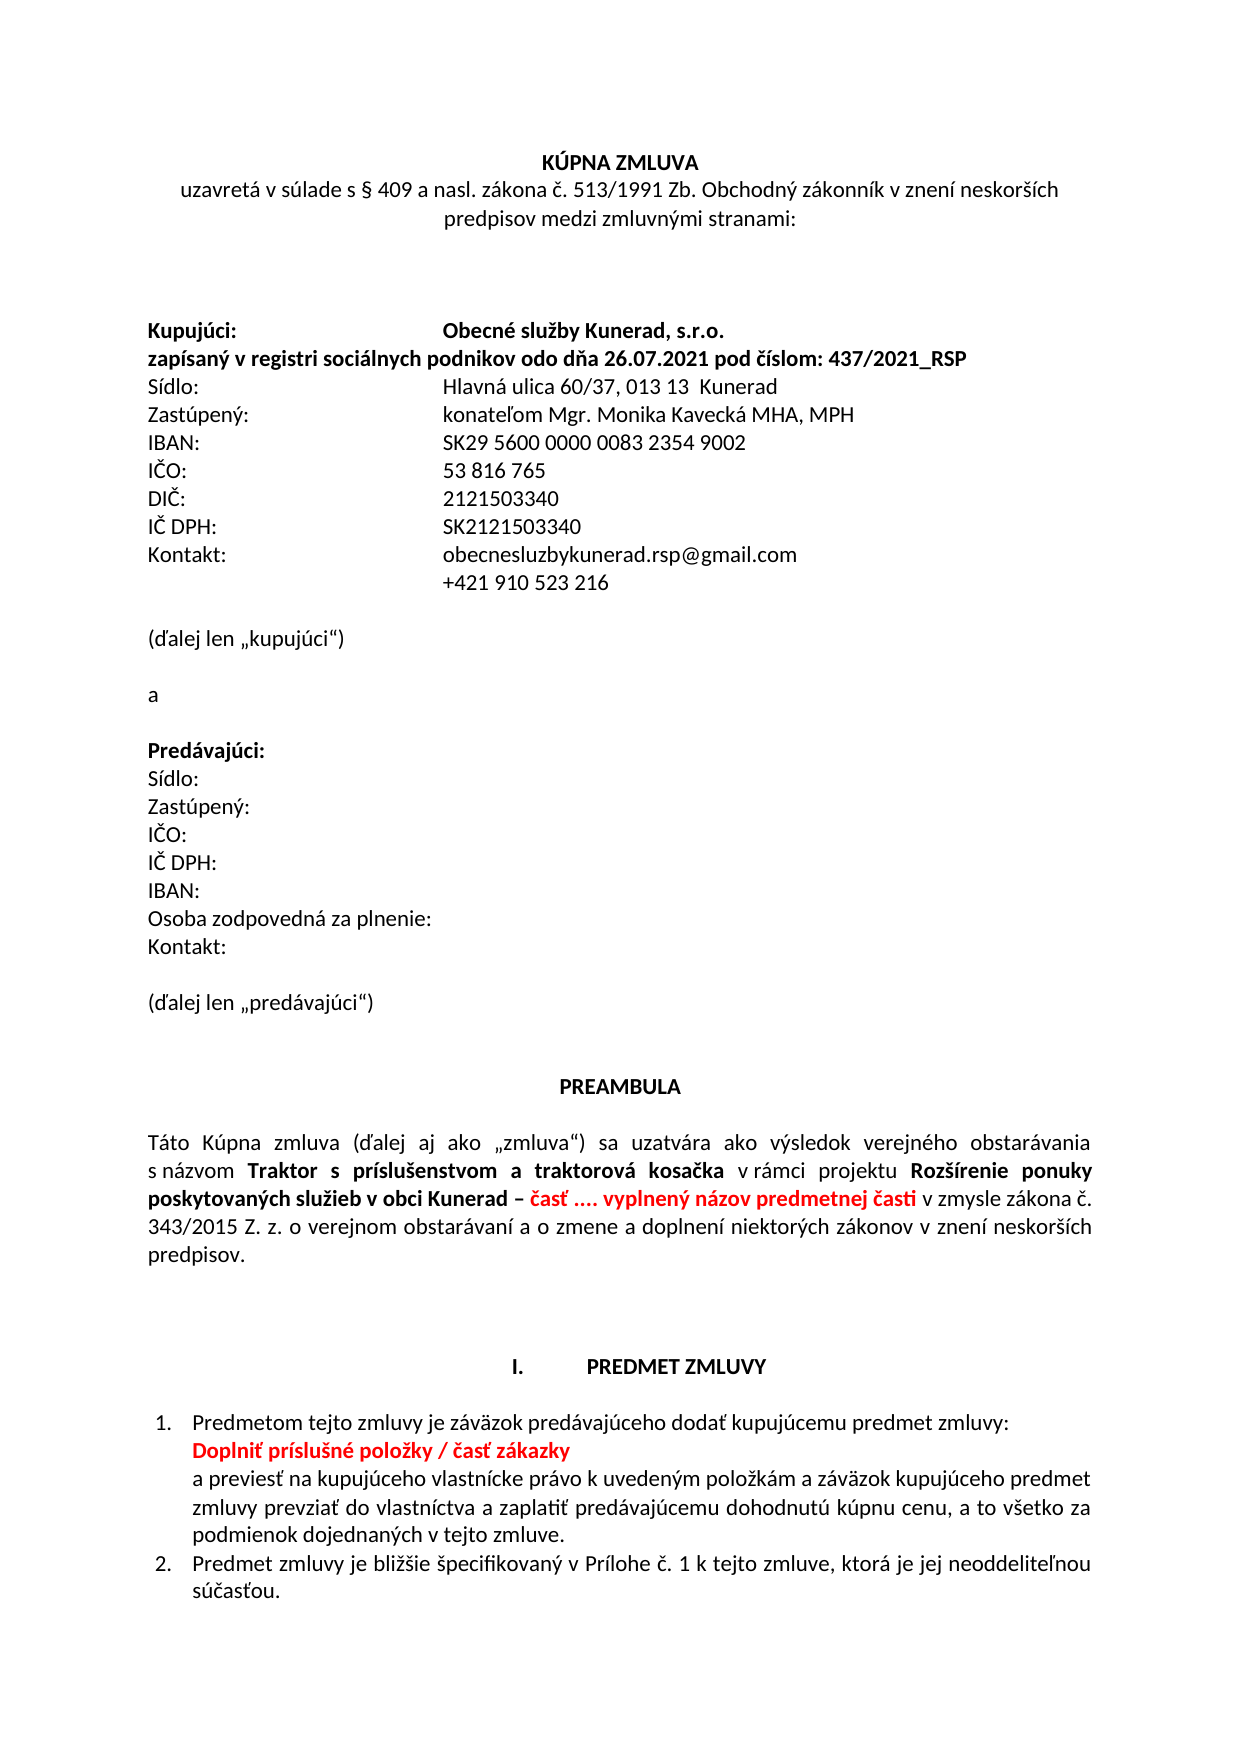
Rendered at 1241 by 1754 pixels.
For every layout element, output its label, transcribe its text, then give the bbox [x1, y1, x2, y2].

text DIČ: 2121503340 [148, 484, 1093, 512]
text (ďalej len „kupujúci“) [148, 624, 1093, 652]
text IČO: 53 816 765 [148, 456, 1093, 484]
text IBAN: SK29 5600 0000 0083 2354 9002 [148, 428, 1093, 456]
text IČ DPH: [148, 848, 1093, 876]
text Kontakt: obecnesluzbykunerad.rsp@gmail.com [148, 540, 1093, 568]
text Táto Kúpna zmluva (ďalej aj ako „zmluva“) sa uzatvára ako výsledok verejného obstarávania s názvom Traktor s príslušenstvom a traktorová kosačka v rámci projektu Rozšírenie ponuky poskytovaných služieb v obci Kunerad – časť .... vyplnený názov predmetnej časti v zmysle zákona č. 343/2015 Z. z. o verejnom obstarávaní a o zmene a doplnení niektorých zákonov v znení neskorších predpisov. [148, 1128, 1093, 1268]
list Predmet zmluvy je bližšie špecifikovaný v Prílohe č. 1 k tejto zmluve, ktorá je jej neoddeliteľnou súčasťou. [154, 1549, 1093, 1605]
text IČO: [148, 820, 1093, 848]
text Predávajúci: [148, 736, 1093, 764]
text Osoba zodpovedná za plnenie: [148, 904, 1093, 932]
text IČ DPH: SK2121503340 [148, 512, 1093, 540]
list Predmetom tejto zmluvy je záväzok predávajúceho dodať kupujúcemu predmet zmluvy: [154, 1408, 1093, 1437]
text a previesť na kupujúceho vlastnícke právo k uvedeným položkám a záväzok kupujúceho predmet zmluvy prevziať do vlastníctva a zaplatiť predávajúcemu dohodnutú kúpnu cenu, a to všetko za podmienok dojednaných v tejto zmluve. [192, 1464, 1093, 1549]
text Kupujúci: Obecné služby Kunerad, s.r.o. [148, 316, 1093, 344]
text Sídlo: Hlavná ulica 60/37, 013 13 Kunerad [148, 372, 1093, 400]
text Doplniť príslušné položky / časť zákazky [192, 1437, 1093, 1464]
text a [148, 680, 1093, 708]
text zapísaný v registri sociálnych podnikov odo dňa 26.07.2021 pod číslom: 437/2021_RSP [148, 344, 1093, 372]
text Kontakt: [148, 932, 1093, 960]
text uzavretá v súlade s § 409 a nasl. zákona č. 513/1991 Zb. Obchodný zákonník v znení neskorších predpisov medzi zmluvnými stranami: [148, 176, 1093, 232]
text +421 910 523 216 [148, 568, 1093, 596]
text PREAMBULA [148, 1072, 1093, 1100]
text IBAN: [148, 876, 1093, 904]
text Sídlo: [148, 764, 1093, 792]
text Zastúpený: [148, 792, 1093, 820]
text KÚPNA ZMLUVA [148, 148, 1093, 176]
text Zastúpený: konateľom Mgr. Monika Kavecká MHA, MPH [148, 400, 1093, 428]
text (ďalej len „predávajúci“) [148, 988, 1093, 1016]
list PREDMET ZMLUVY [185, 1352, 1093, 1381]
